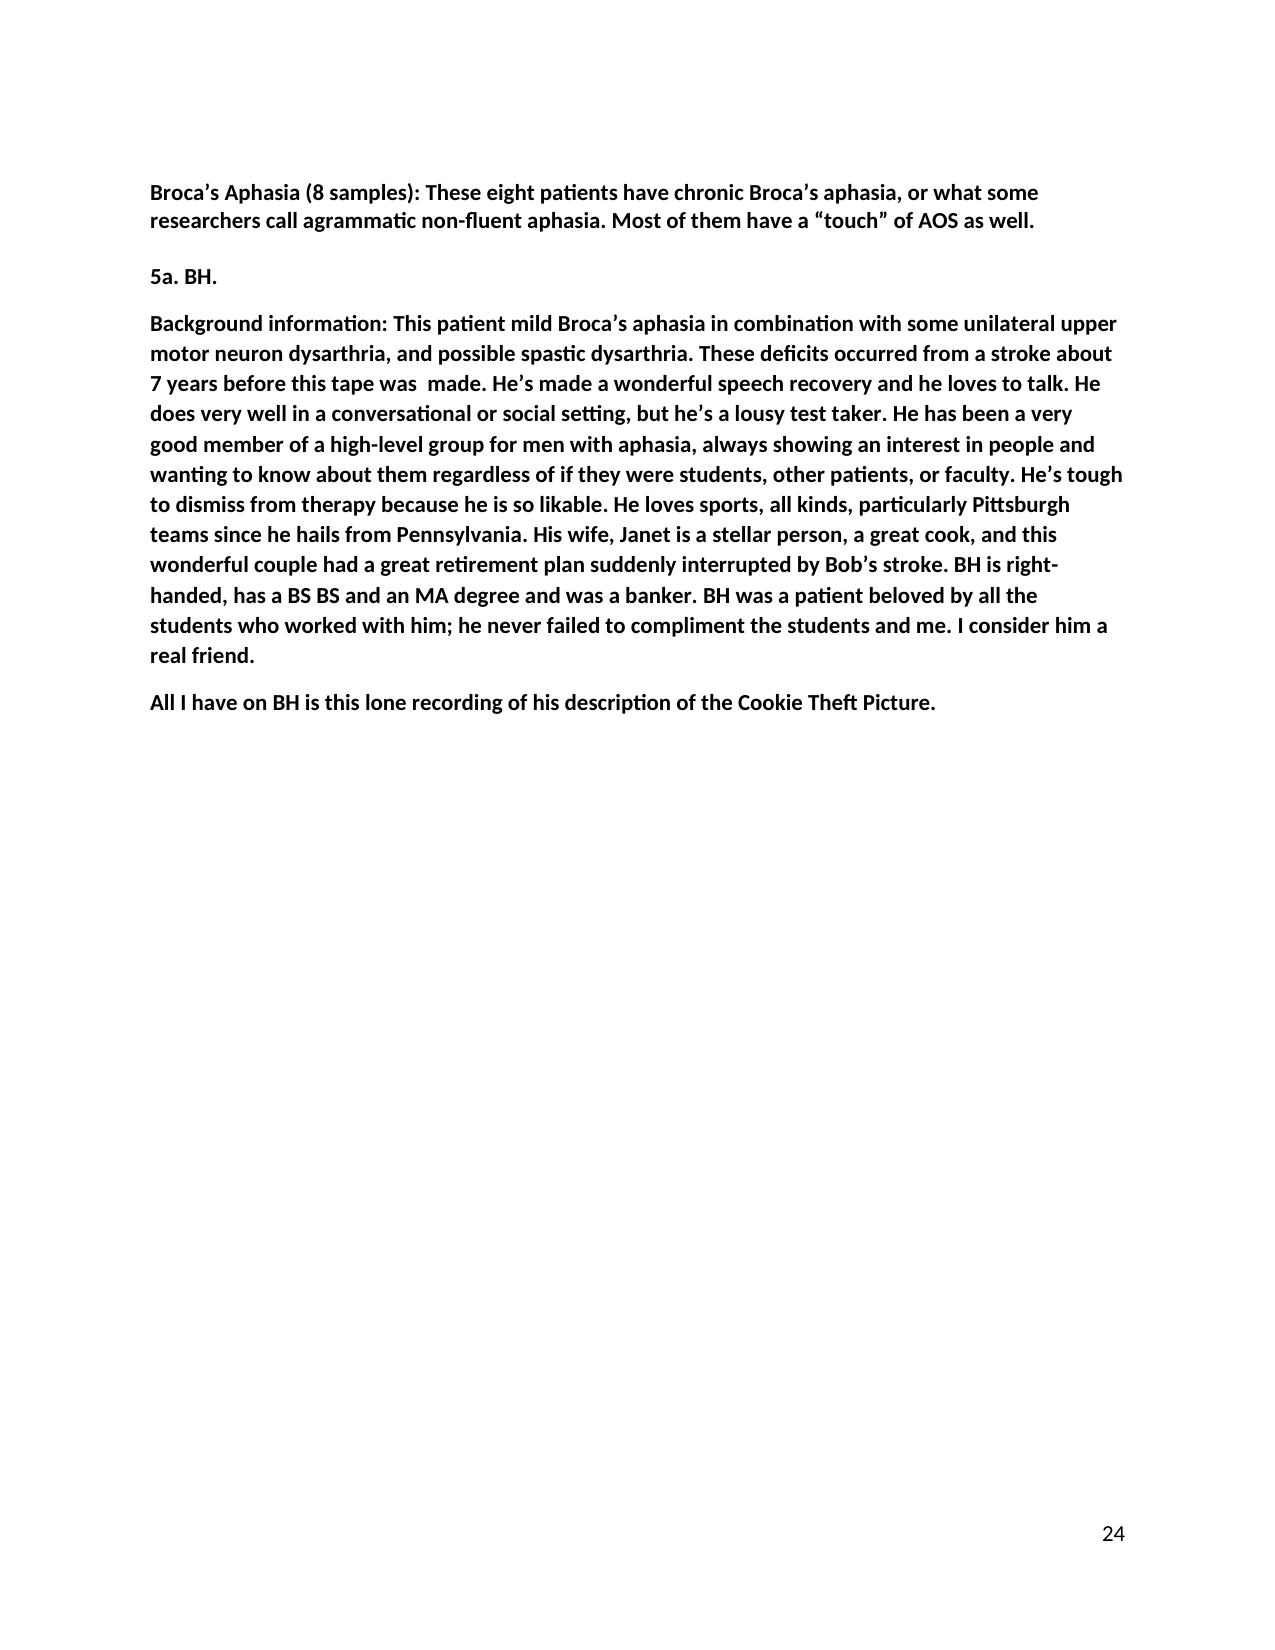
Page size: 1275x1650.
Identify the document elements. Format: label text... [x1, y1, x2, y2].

text 5a. BH. [150, 262, 1125, 290]
text Broca’s Aphasia (8 samples): These eight patients have chronic Broca’s aphasia, or what some researchers call agrammatic non-fluent aphasia. Most of them have a “touch” of AOS as well. [150, 178, 1125, 234]
text All I have on BH is this lone recording of his description of the Cookie Theft Picture. [150, 688, 1125, 716]
text Background information: This patient mild Broca’s aphasia in combination with some unilateral upper motor neuron dysarthria, and possible spastic dysarthria. These deficits occurred from a stroke about 7 years before this tape was made. He’s made a wonderful speech recovery and he loves to talk. He does very well in a conversational or social setting, but he’s a lousy test taker. He has been a very good member of a high-level group for men with aphasia, always showing an interest in people and wanting to know about them regardless of if they were students, other patients, or faculty. He’s tough to dismiss from therapy because he is so likable. He loves sports, all kinds, particularly Pittsburgh teams since he hails from Pennsylvania. His wife, Janet is a stellar person, a great cook, and this wonderful couple had a great retirement plan suddenly interrupted by Bob’s stroke. BH is right-handed, has a BS BS and an MA degree and was a banker. BH was a patient beloved by all the students who worked with him; he never failed to compliment the students and me. I consider him a real friend. [150, 309, 1125, 669]
